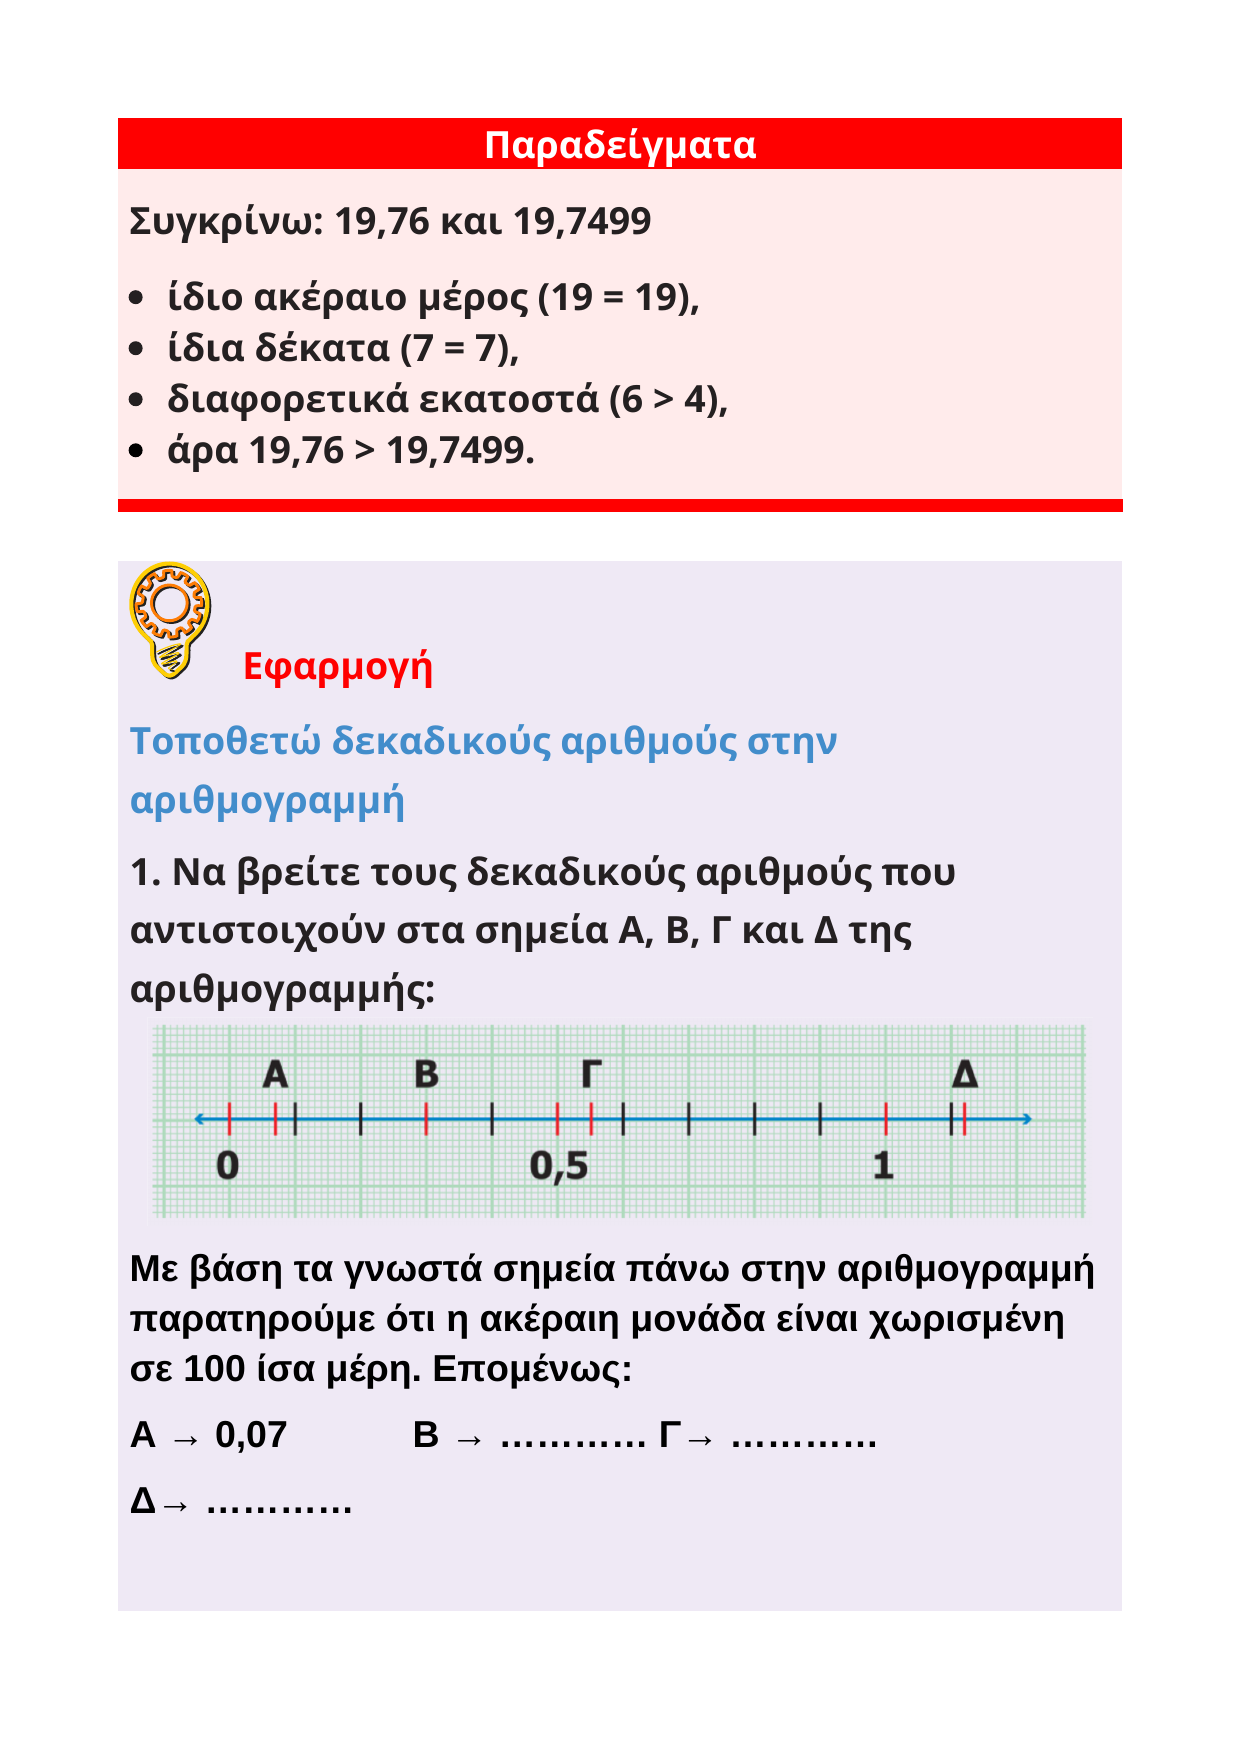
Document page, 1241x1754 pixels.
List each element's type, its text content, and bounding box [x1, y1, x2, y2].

table_header Παραδείγματα [118, 118, 1122, 169]
table_header Εφαρμογή Τοποθετώ δεκαδικούς αριθμούς στην αριθμογραμμή [118, 561, 1122, 845]
table_cell Με βάση τα γνωστά σημεία πάνω στην αριθμογραμμή παρατηρούμε ότι η ακέραιη μονάδα είναι χωρισμένη σε 100 ίσα μέρη. Επομένως: Α → 0,07 Β → ………… Γ→ ………… Δ→ ………… [118, 1017, 1122, 1611]
table_cell 1. Να βρείτε τους δεκαδικούς αριθμούς που αντιστοιχούν στα σημεία Α, Β, Γ και Δ της αριθμογραμμής: [118, 845, 1122, 1017]
picture [148, 1018, 1092, 1226]
table_cell Συγκρίνω: 19,76 και 19,7499 ίδιο ακέραιο μέρος (19 = 19), ίδια δέκατα (7 = 7), διαφορετικά εκατοστά (6 > 4), άρα 19,76 > 19,7499. [118, 169, 1122, 499]
